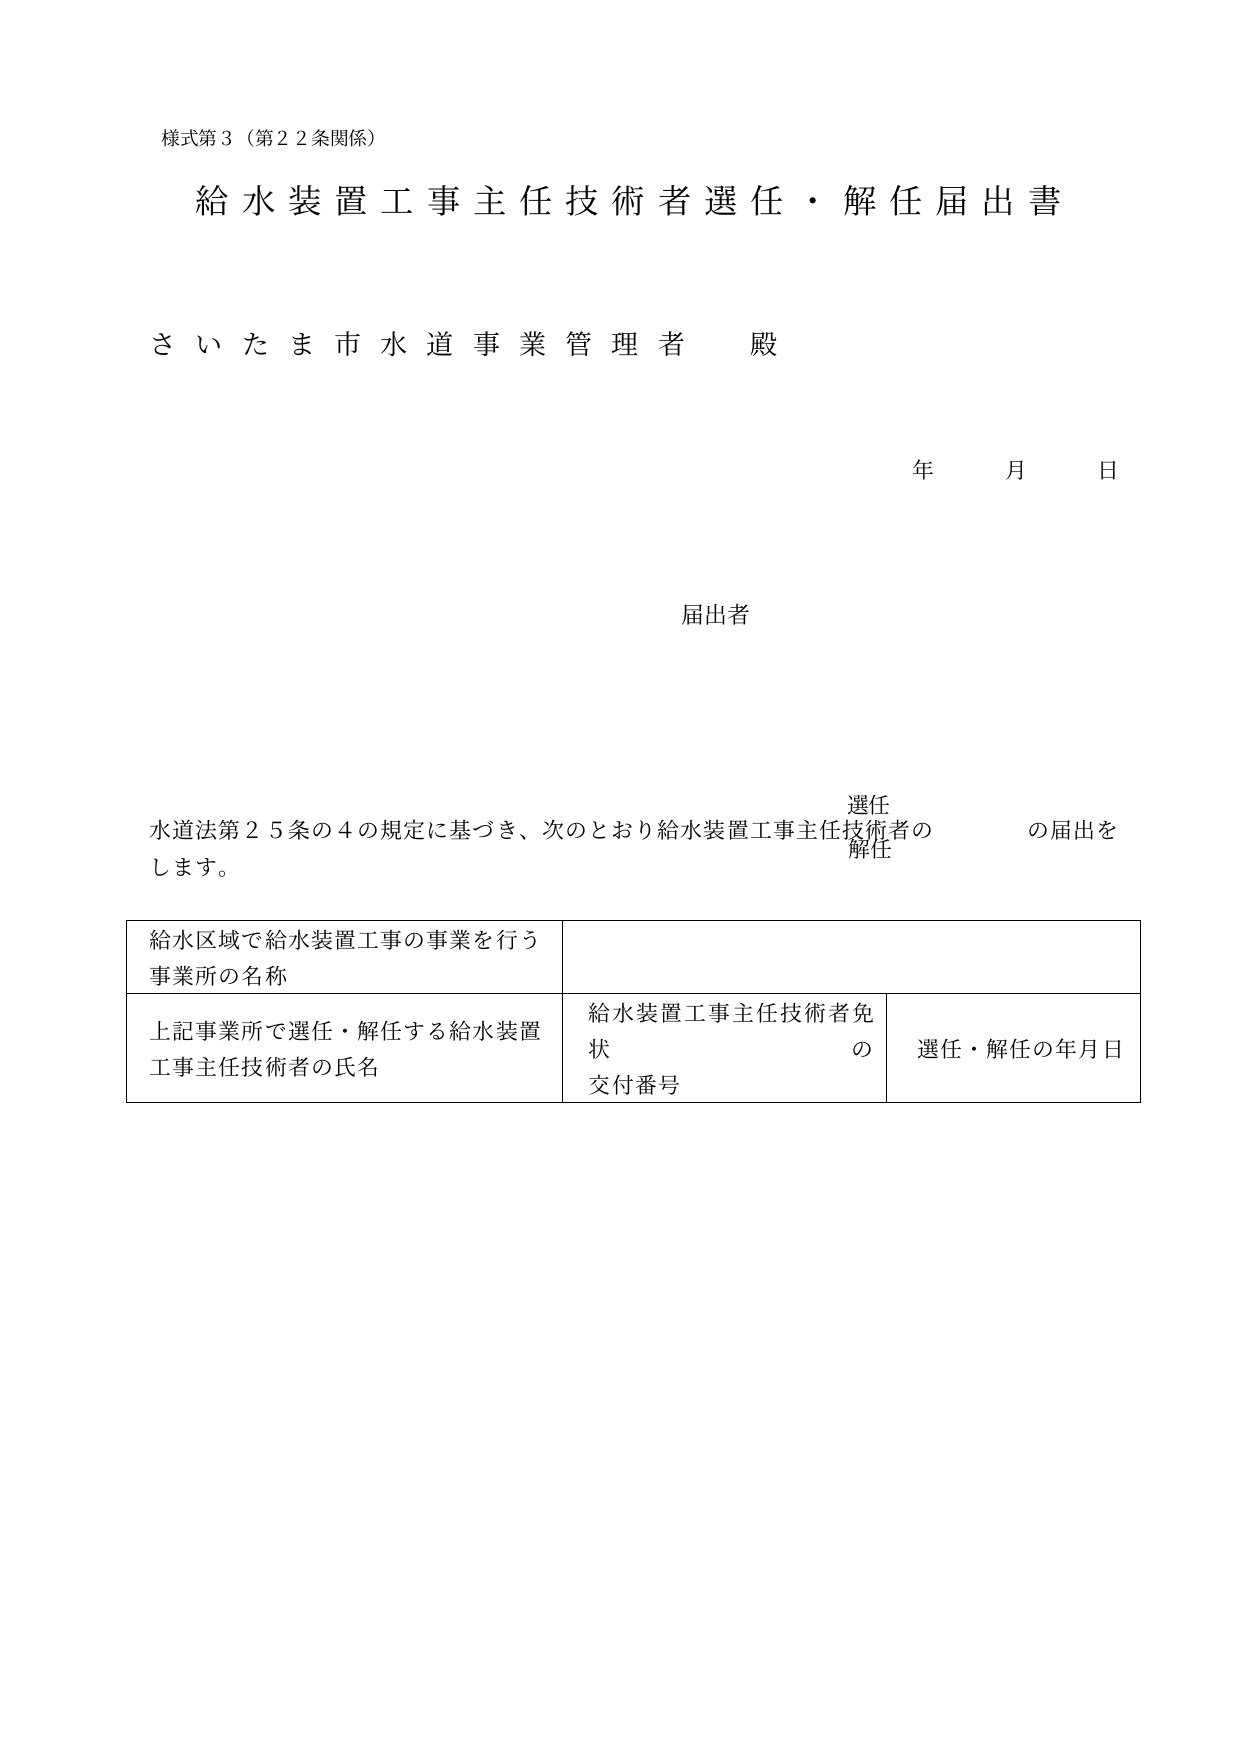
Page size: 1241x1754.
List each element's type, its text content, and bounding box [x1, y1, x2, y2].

text 届出者 [149, 595, 1121, 631]
table_cell 選任・解任の年月日 [887, 994, 1140, 1102]
text 給水装置工事主任技術者選任・解任届出書 [149, 163, 1121, 235]
text さいたま市水道事業管理者 殿 [149, 307, 1121, 379]
text 年 月 日 [149, 451, 1121, 487]
table_cell 上記事業所で選任・解任する給水装置工事主任技術者の氏名 [127, 994, 562, 1102]
text 水道法第２５条の４の規定に基づき、次のとおり給水装置工事主任技術者の の届出をします。 [149, 811, 1121, 883]
table_header 給水区域で給水装置工事の事業を行う事業所の名称 [127, 921, 562, 993]
table_header [563, 921, 1140, 993]
table_cell 給水装置工事主任技術者免状の 交付番号 [563, 994, 886, 1102]
